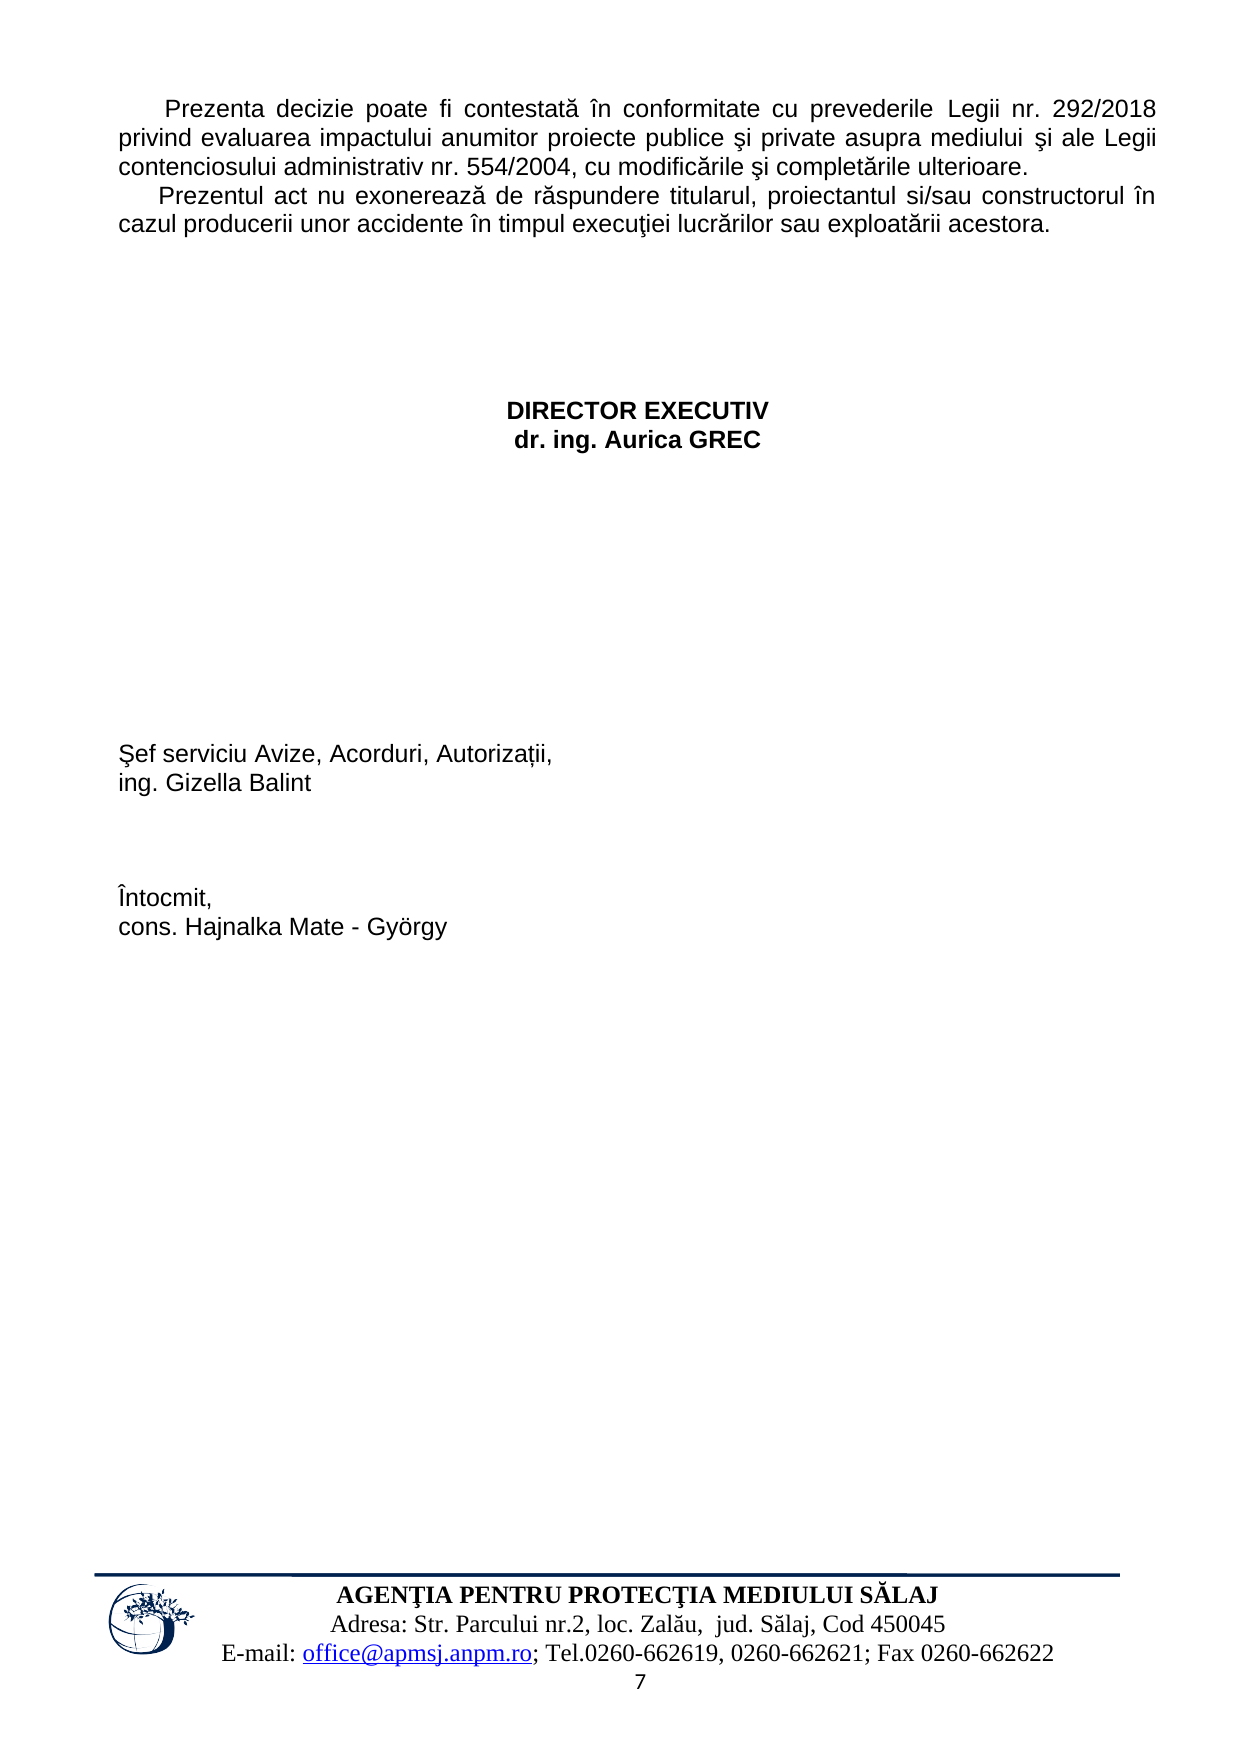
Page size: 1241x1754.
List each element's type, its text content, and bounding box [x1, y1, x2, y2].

text Prezentul act nu exonerează de răspundere titularul, proiectantul si/sau constructorul în cazul producerii unor accidente în timpul execuţiei lucrărilor sau exploatării acestora. [118, 181, 1157, 238]
text dr. ing. Aurica GREC [118, 425, 1157, 454]
text Întocmit, [118, 883, 1157, 912]
text Şef serviciu Avize, Acorduri, Autorizații, [118, 739, 1157, 768]
text Prezenta decizie poate fi contestată în conformitate cu prevederile Legii nr. 292/2018 privind evaluarea impactului anumitor proiecte publice şi private asupra mediului şi ale Legii contenciosului administrativ nr. 554/2004, cu modificările şi completările ulterioare. [118, 94, 1157, 181]
text cons. Hajnalka Mate - György [118, 912, 1157, 940]
text DIRECTOR EXECUTIV [118, 396, 1157, 425]
text ing. Gizella Balint [118, 768, 1157, 797]
